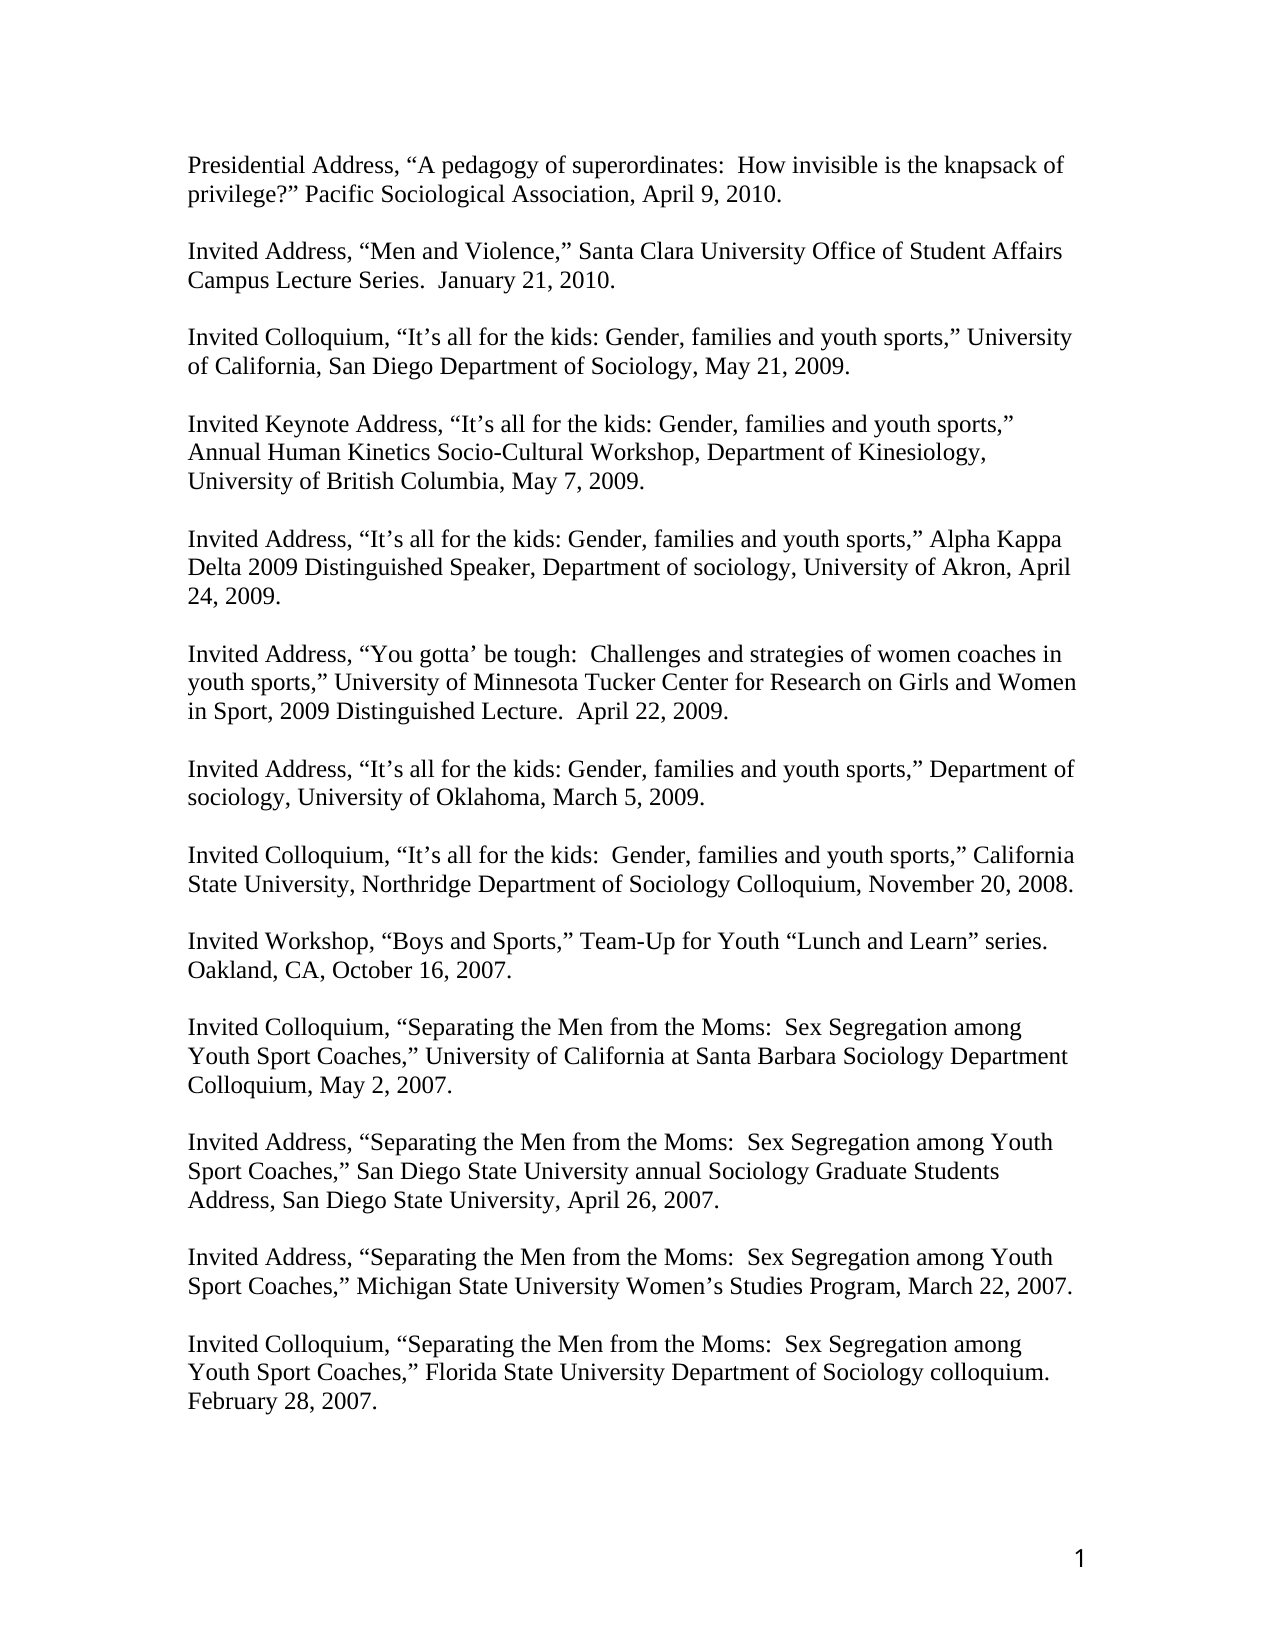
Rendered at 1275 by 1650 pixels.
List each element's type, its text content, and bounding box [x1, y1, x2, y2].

text Invited Address, “You gotta’ be tough: Challenges and strategies of women coaches in youth sports,” University of Minnesota Tucker Center for Research on Girls and Women in Sport, 2009 Distinguished Lecture. April 22, 2009. [187, 639, 1087, 725]
text Invited Keynote Address, “It’s all for the kids: Gender, families and youth sports,” Annual Human Kinetics Socio-Cultural Workshop, Department of Kinesiology, University of British Columbia, May 7, 2009. [187, 409, 1087, 495]
text Invited Address, “It’s all for the kids: Gender, families and youth sports,” Department of sociology, University of Oklahoma, March 5, 2009. [187, 754, 1087, 811]
text Invited Colloquium, “It’s all for the kids: Gender, families and youth sports,” University of California, San Diego Department of Sociology, May 21, 2009. [187, 322, 1087, 380]
text Invited Colloquium, “Separating the Men from the Moms: Sex Segregation among Youth Sport Coaches,” University of California at Santa Barbara Sociology Department Colloquium, May 2, 2007. [187, 1012, 1087, 1099]
text Invited Colloquium, “It’s all for the kids: Gender, families and youth sports,” California State University, Northridge Department of Sociology Colloquium, November 20, 2008. [187, 840, 1087, 897]
text Invited Colloquium, “Separating the Men from the Moms: Sex Segregation among Youth Sport Coaches,” Florida State University Department of Sociology colloquium. February 28, 2007. [187, 1329, 1087, 1415]
text Invited Address, “It’s all for the kids: Gender, families and youth sports,” Alpha Kappa Delta 2009 Distinguished Speaker, Department of sociology, University of Akron, April 24, 2009. [187, 524, 1087, 610]
text Invited Address, “Men and Violence,” Santa Clara University Office of Student Affairs Campus Lecture Series. January 21, 2010. [187, 236, 1087, 294]
text Presidential Address, “A pedagogy of superordinates: How invisible is the knapsack of privilege?” Pacific Sociological Association, April 9, 2010. [187, 150, 1087, 207]
text Invited Address, “Separating the Men from the Moms: Sex Segregation among Youth Sport Coaches,” Michigan State University Women’s Studies Program, March 22, 2007. [187, 1242, 1087, 1300]
text Invited Workshop, “Boys and Sports,” Team-Up for Youth “Lunch and Learn” series. Oakland, CA, October 16, 2007. [187, 926, 1087, 984]
text Invited Address, “Separating the Men from the Moms: Sex Segregation among Youth Sport Coaches,” San Diego State University annual Sociology Graduate Students Address, San Diego State University, April 26, 2007. [187, 1127, 1087, 1214]
